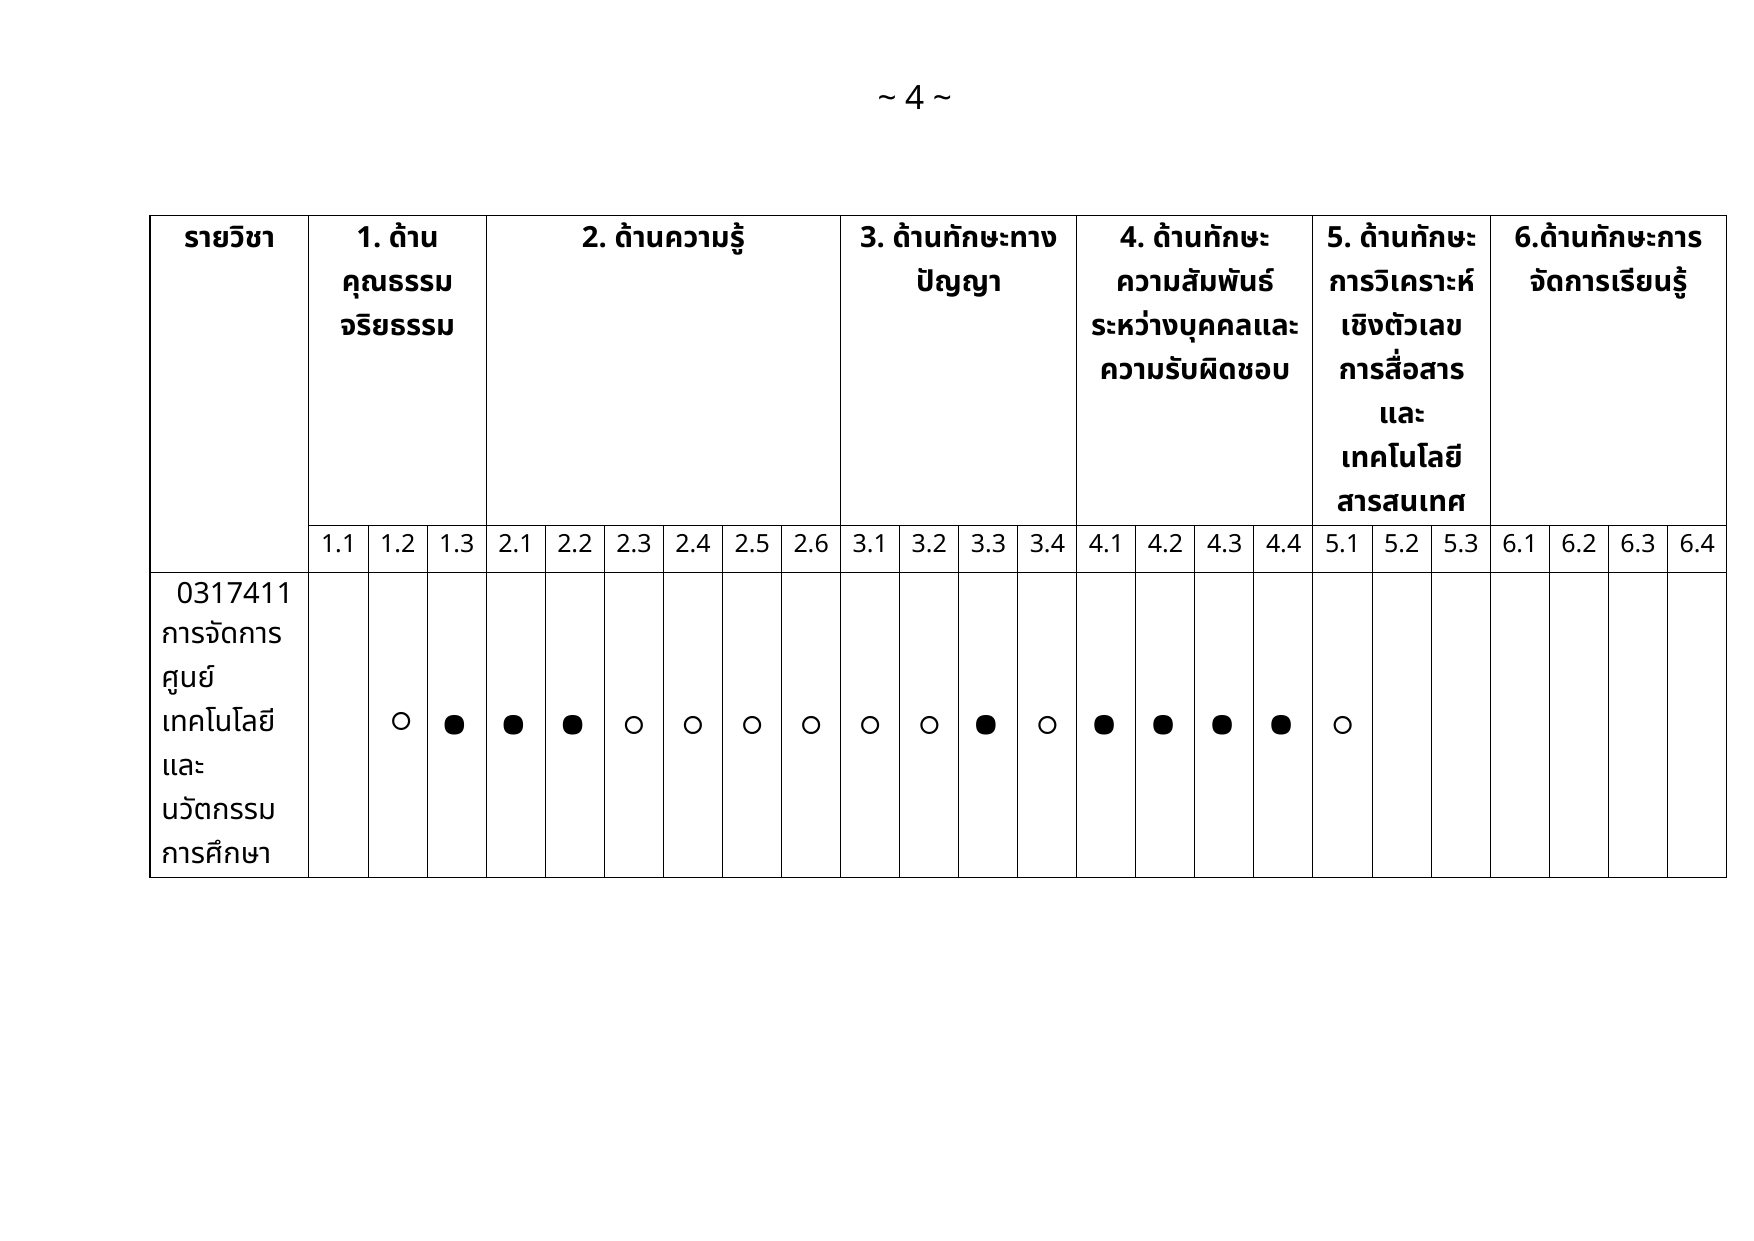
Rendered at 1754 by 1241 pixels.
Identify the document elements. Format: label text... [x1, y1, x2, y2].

table_header 5. ด้านทักษะการวิเคราะห์เชิงตัวเลขการสื่อสารและเทคโนโลยีสารสนเทศ [1313, 216, 1490, 525]
table_cell 2.2 [546, 526, 604, 572]
table_cell [309, 573, 368, 877]
table_cell [1254, 573, 1312, 877]
table_cell [959, 573, 1017, 877]
table_cell 6.1 [1491, 526, 1549, 572]
table_cell 3.3 [959, 526, 1017, 572]
table_cell 4.4 [1254, 526, 1312, 572]
table_cell [841, 573, 899, 877]
table_cell 4.2 [1136, 526, 1194, 572]
table_cell 6.4 [1668, 526, 1726, 572]
table_header รายวิชา [151, 216, 308, 572]
table_cell 6.2 [1550, 526, 1608, 572]
table_cell 2.6 [782, 526, 840, 572]
table_cell [487, 573, 545, 877]
table_cell [605, 573, 663, 877]
table_header 4. ด้านทักษะความสัมพันธ์ระหว่างบุคคลและความรับผิดชอบ [1077, 216, 1312, 525]
table_cell 1.1 [309, 526, 368, 572]
table_header 3. ด้านทักษะทางปัญญา [841, 216, 1076, 525]
table_cell 3.4 [1018, 526, 1076, 572]
table_cell [1018, 573, 1076, 877]
table_cell 4.1 [1077, 526, 1135, 572]
table_cell [1491, 573, 1549, 877]
table_cell [664, 573, 722, 877]
table_cell 2.3 [605, 526, 663, 572]
table_header 1. ด้านคุณธรรม จริยธรรม [309, 216, 486, 525]
table_cell 3.2 [900, 526, 958, 572]
table_header 6.ด้านทักษะการจัดการเรียนรู้ [1491, 216, 1726, 525]
table_cell [1668, 573, 1726, 877]
table_cell [1609, 573, 1667, 877]
table_cell [369, 573, 427, 877]
table_cell [1195, 573, 1253, 877]
table_cell [782, 573, 840, 877]
table_cell 1.2 [369, 526, 427, 572]
table_header 2. ด้านความรู้ [487, 216, 840, 525]
table_cell 4.3 [1195, 526, 1253, 572]
table_cell 2.5 [723, 526, 781, 572]
table_cell 5.3 [1432, 526, 1490, 572]
table_cell 5.2 [1373, 526, 1431, 572]
table_cell 0317411 การจัดการศูนย์เทคโนโลยีและนวัตกรรมการศึกษา [151, 573, 308, 877]
table_cell 5.1 [1313, 526, 1372, 572]
table_cell 2.4 [664, 526, 722, 572]
table_cell 2.1 [487, 526, 545, 572]
table_cell [723, 573, 781, 877]
table_cell 1.3 [428, 526, 486, 572]
table_cell [1136, 573, 1194, 877]
table_cell [1077, 573, 1135, 877]
table_cell [1432, 573, 1490, 877]
table_cell 6.3 [1609, 526, 1667, 572]
table_cell [428, 573, 486, 877]
table_cell [1373, 573, 1431, 877]
table_cell 3.1 [841, 526, 899, 572]
table_cell [1313, 573, 1372, 877]
table_cell [546, 573, 604, 877]
table_cell [900, 573, 958, 877]
table_cell [1550, 573, 1608, 877]
